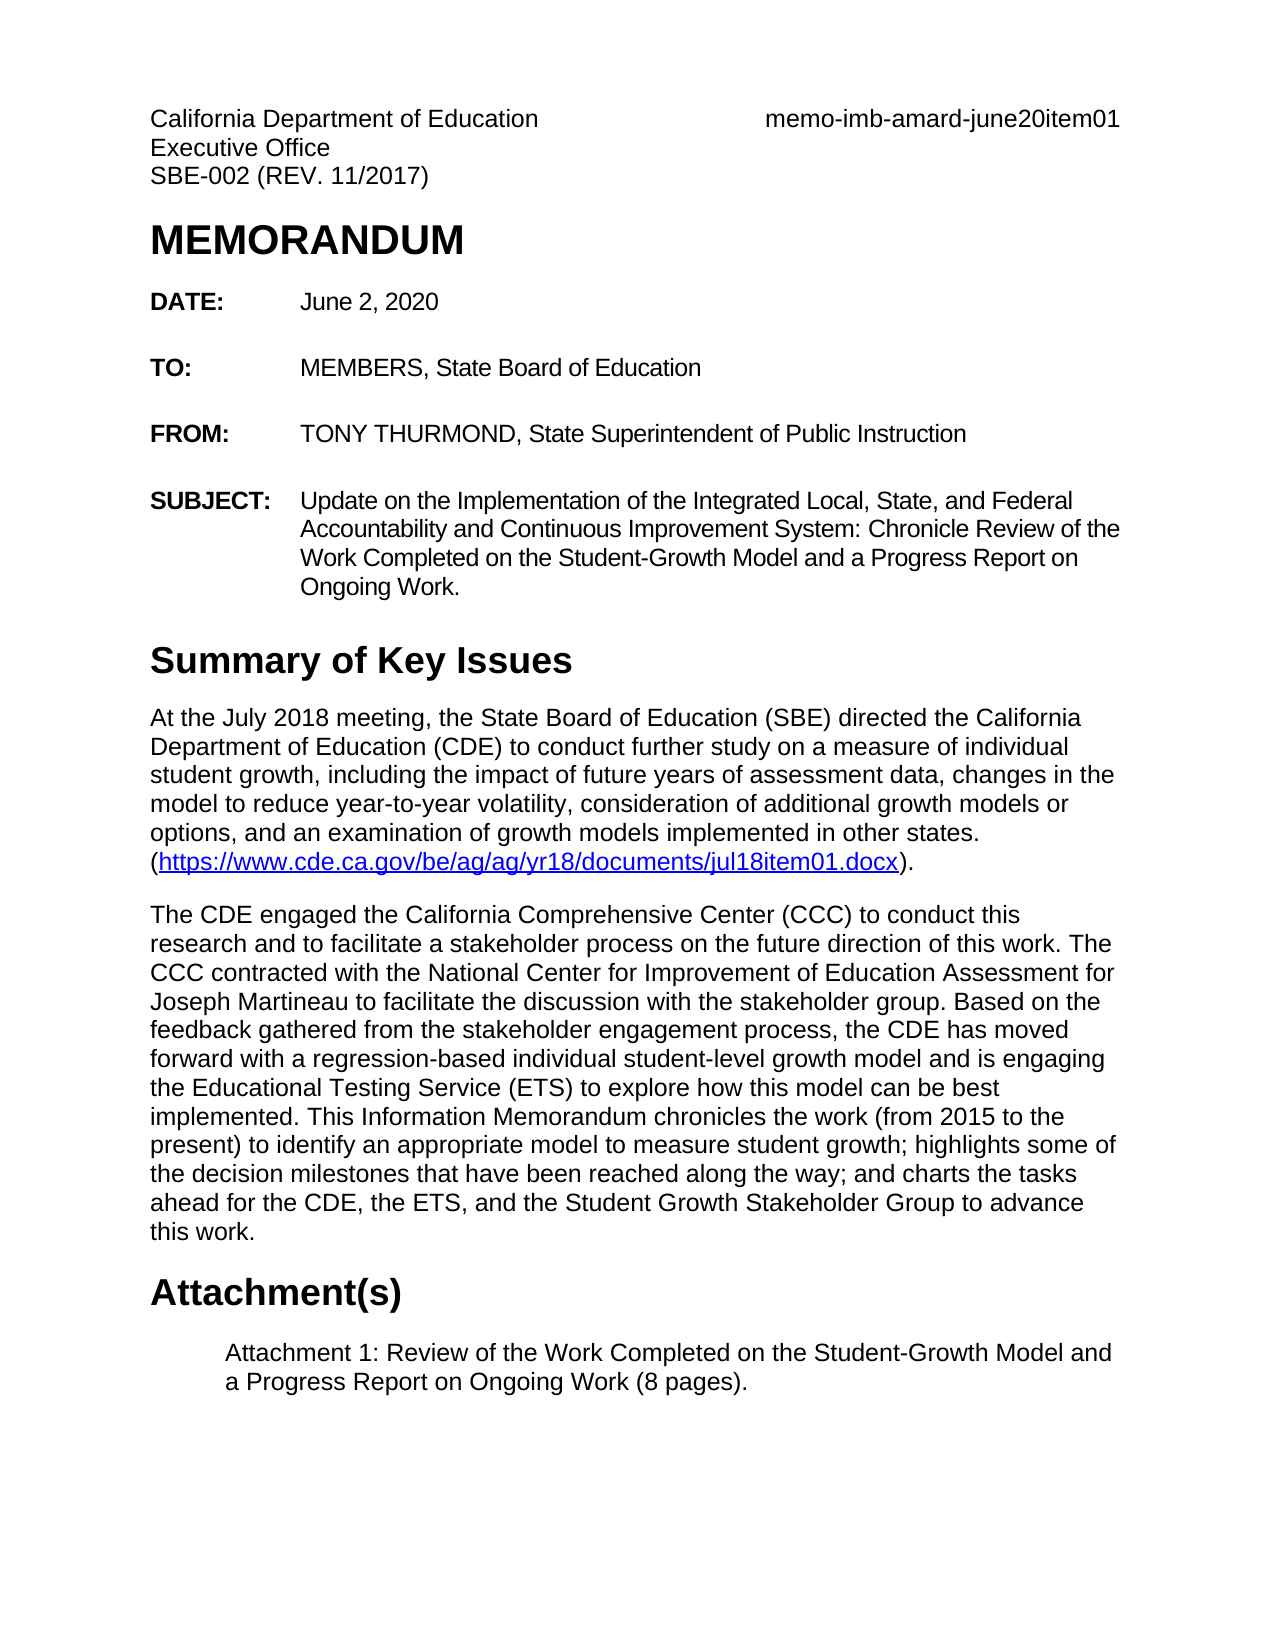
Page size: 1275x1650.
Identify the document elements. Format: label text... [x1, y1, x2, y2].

text California Department of Education [150, 104, 750, 132]
text At the July 2018 meeting, the State Board of Education (SBE) directed the California Department of Education (CDE) to conduct further study on a measure of individual student growth, including the impact of future years of assessment data, changes in the model to reduce year-to-year volatility, consideration of additional growth models or options, and an examination of growth models implemented in other states. (https://www.cde.ca.gov/be/ag/ag/yr18/documents/jul18item01.docx). [150, 703, 1125, 875]
text SBE-002 (REV. 11/2017) [150, 161, 750, 190]
text Attachment 1: Review of the Work Completed on the Student-Growth Model and a Progress Report on Ongoing Work (8 pages). [225, 1338, 1125, 1396]
subtitle Attachment(s) [150, 1270, 1125, 1313]
text FROM: TONY THURMOND, State Superintendent of Public Instruction [150, 419, 1125, 448]
text Executive Office [150, 132, 750, 161]
text DATE: June 2, 2020 [150, 287, 1125, 316]
subtitle MEMORANDUM [150, 215, 1125, 263]
subtitle Summary of Key Issues [150, 638, 1125, 681]
text SUBJECT: Update on the Implementation of the Integrated Local, State, and Federal Accountability and Continuous Improvement System: Chronicle Review of the Work Completed on the Student-Growth Model and a Progress Report on Ongoing Work. [150, 486, 1125, 601]
text memo-imb-amard-june20item01 [765, 104, 1125, 132]
text TO: MEMBERS, State Board of Education [150, 353, 1125, 382]
text The CDE engaged the California Comprehensive Center (CCC) to conduct this research and to facilitate a stakeholder process on the future direction of this work. The CCC contracted with the National Center for Improvement of Education Assessment for Joseph Martineau to facilitate the discussion with the stakeholder group. Based on the feedback gathered from the stakeholder engagement process, the CDE has moved forward with a regression-based individual student-level growth model and is engaging the Educational Testing Service (ETS) to explore how this model can be best implemented. This Information Memorandum chronicles the work (from 2015 to the present) to identify an appropriate model to measure student growth; highlights some of the decision milestones that have been reached along the way; and charts the tasks ahead for the CDE, the ETS, and the Student Growth Stakeholder Group to advance this work. [150, 900, 1125, 1245]
